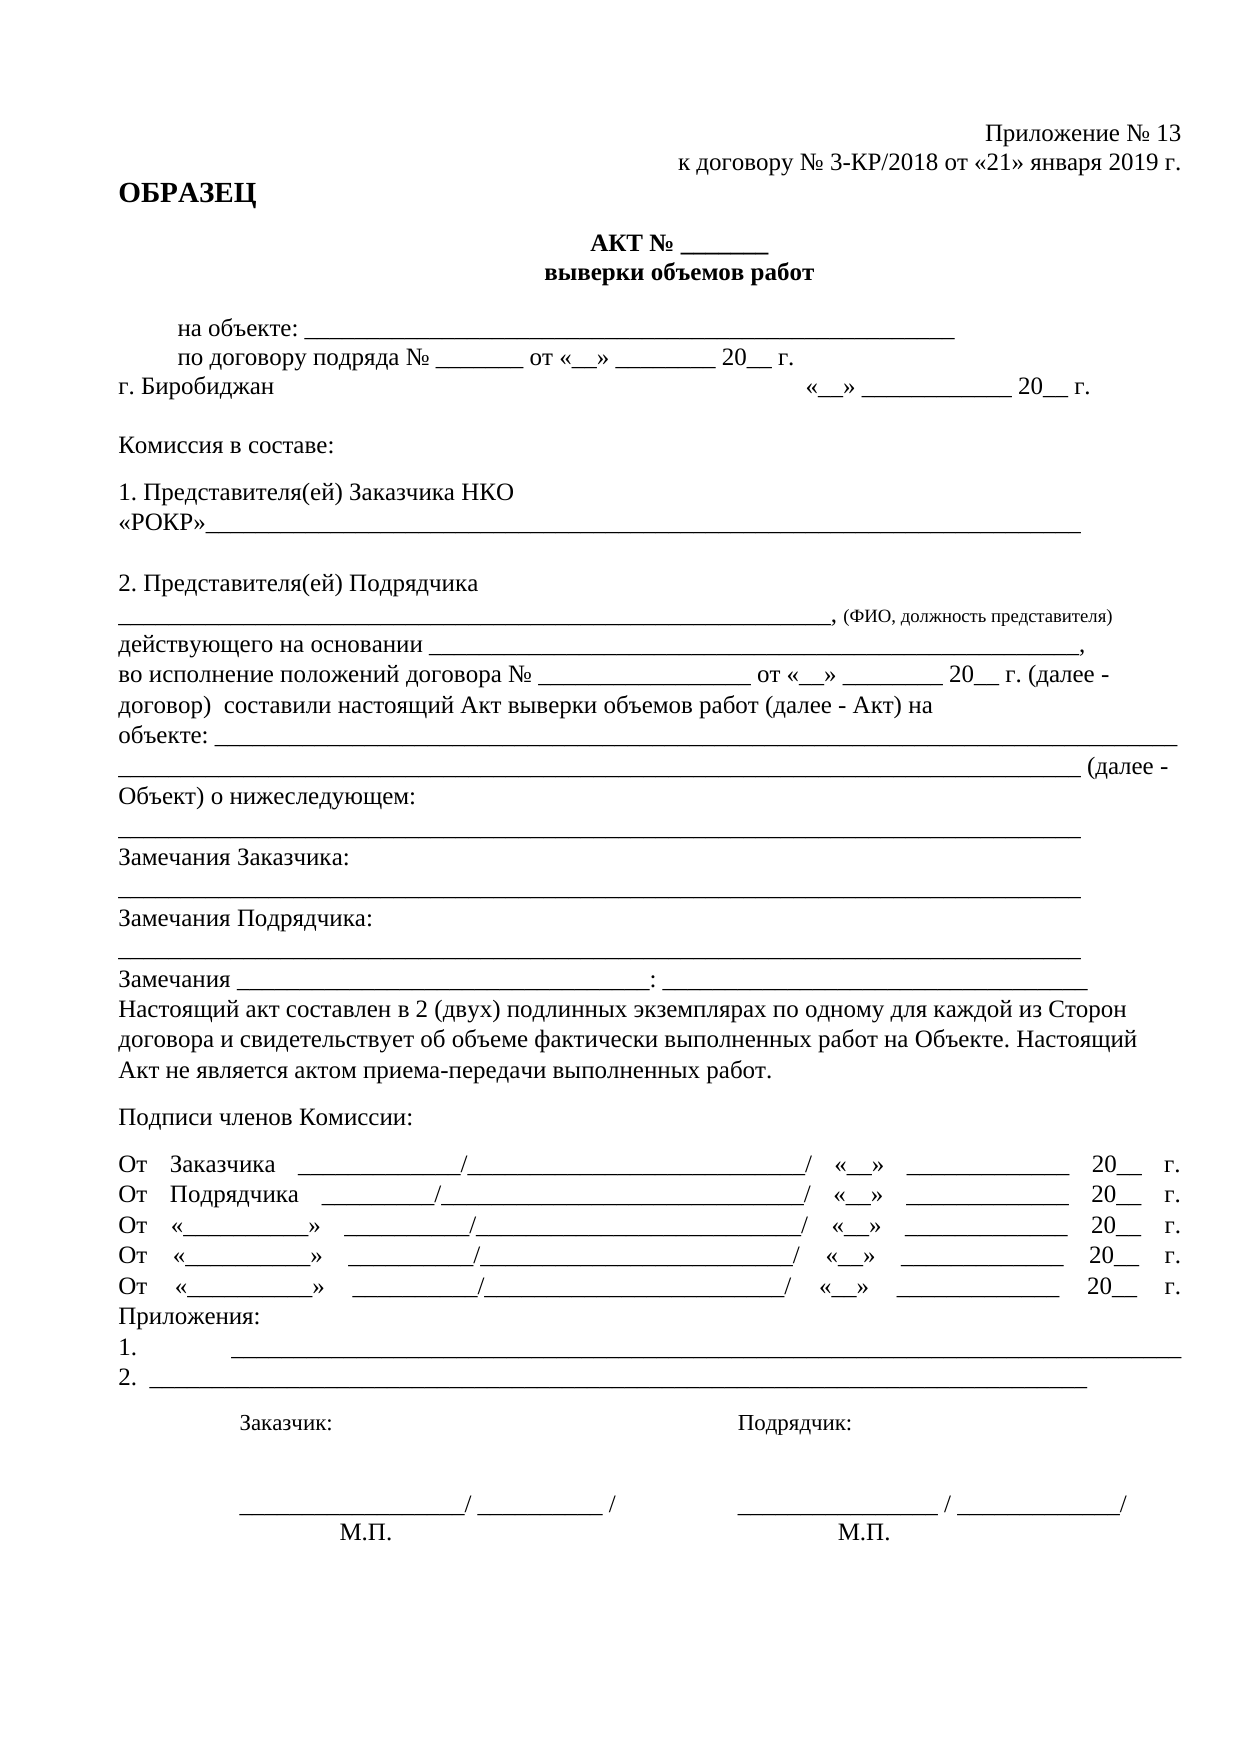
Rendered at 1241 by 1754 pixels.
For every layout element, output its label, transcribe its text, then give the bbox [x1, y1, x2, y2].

text Комиссия в составе: [118, 399, 1181, 459]
table_header Подрядчик: [726, 1409, 1225, 1460]
text г. Биробиджан «__» ____________ 20__ г. [118, 371, 1181, 399]
text Подписи членов Комиссии: [118, 1102, 1181, 1131]
text Приложение № 13 [118, 118, 1181, 147]
text к договору № 3-КР/2018 от «21» января 2019 г. [118, 147, 1181, 176]
table_cell __________________/ __________ / М.П. [228, 1460, 726, 1546]
text на объекте: ____________________________________________________ [177, 313, 1181, 342]
text АКТ № _______ выверки объемов работ [177, 228, 1181, 313]
text От Заказчика _____________/___________________________/ «__» _____________ 20__ г. От Подрядчика _________/_____________________________/ «__» _____________ 20__ г. От «__________» __________/__________________________/ «__» _____________ 20__ г. От «__________» __________/_________________________/ «__» _____________ 20__ г. От «__________» __________/________________________/ «__» _____________ 20__ г. Приложения: 1. ____________________________________________________________________________ 2. ___________________________________________________________________________ [118, 1149, 1181, 1391]
text по договору подряда № _______ от «__» ________ 20__ г. [177, 342, 1181, 371]
table_cell ________________ / _____________/ М.П. [726, 1460, 1225, 1546]
text ОБРАЗЕЦ [118, 176, 1181, 209]
table_header Заказчик: [228, 1409, 726, 1460]
text 1. Представителя(ей) Заказчика НКО «РОКР»______________________________________________________________________ 2. Представителя(ей) Подрядчика _________________________________________________________, (ФИО, должность представителя) действующего на основании ____________________________________________________, во исполнение положений договора № _________________ от «__» ________ 20__ г. (далее - договор) составили настоящий Акт выверки объемов работ (далее - Акт) на объекте: _____________________________________________________________________________ _____________________________________________________________________________ (далее - Объект) о нижеследующем: _____________________________________________________________________________ Замечания Заказчика: _____________________________________________________________________________ Замечания Подрядчика: _____________________________________________________________________________ Замечания _________________________________: __________________________________ Настоящий акт составлен в 2 (двух) подлинных экземплярах по одному для каждой из Сторон договора и свидетельствует об объеме фактически выполненных работ на Объекте. Настоящий Акт не является актом приема-передачи выполненных работ. [118, 477, 1181, 1084]
